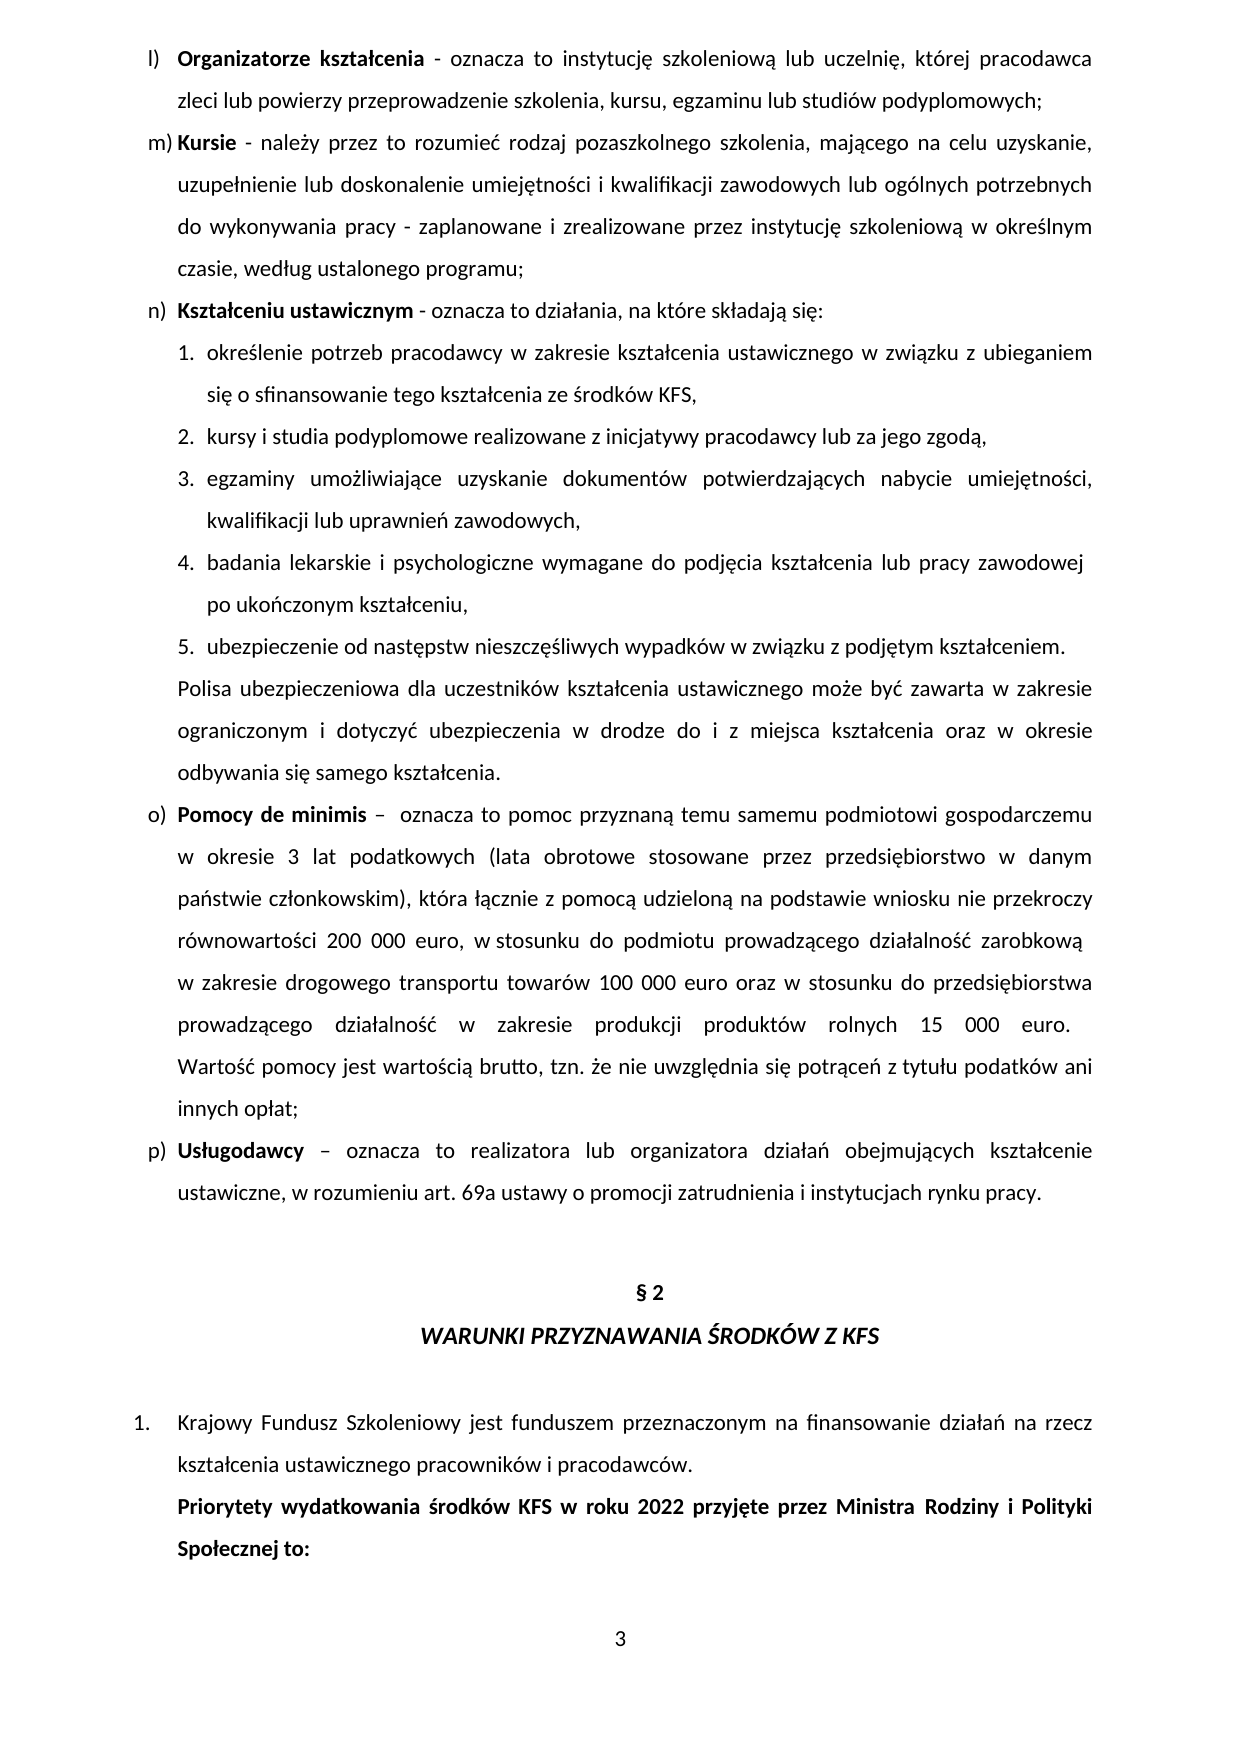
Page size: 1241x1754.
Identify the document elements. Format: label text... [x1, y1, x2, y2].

list WARUNKI PRZYZNAWANIA ŚRODKÓW Z KFS [207, 1320, 1093, 1351]
text Priorytety wydatkowania środków KFS w roku 2022 przyjęte przez Ministra Rodziny i Polityki Społecznej to: [177, 1492, 1093, 1562]
list egzaminy umożliwiające uzyskanie dokumentów potwierdzających nabycie umiejętności, kwalifikacji lub uprawnień zawodowych, [177, 464, 1093, 534]
list Kształceniu ustawicznym - oznacza to działania, na które składają się: [148, 296, 1093, 324]
list Krajowy Fundusz Szkoleniowy jest funduszem przeznaczonym na finansowanie działań na rzecz kształcenia ustawicznego pracowników i pracodawców. [133, 1408, 1093, 1478]
list ubezpieczenie od następstw nieszczęśliwych wypadków w związku z podjętym kształceniem. [177, 632, 1093, 660]
list Usługodawcy – oznacza to realizatora lub organizatora działań obejmujących kształcenie ustawiczne, w rozumieniu art. 69a ustawy o promocji zatrudnienia i instytucjach rynku pracy. [148, 1136, 1093, 1206]
list § 2 [207, 1278, 1093, 1306]
list określenie potrzeb pracodawcy w zakresie kształcenia ustawicznego w związku z ubieganiem się o sfinansowanie tego kształcenia ze środków KFS, [177, 338, 1093, 408]
list Kursie - należy przez to rozumieć rodzaj pozaszkolnego szkolenia, mającego na celu uzyskanie, uzupełnienie lub doskonalenie umiejętności i kwalifikacji zawodowych lub ogólnych potrzebnych do wykonywania pracy - zaplanowane i zrealizowane przez instytucję szkoleniową w określnym czasie, według ustalonego programu; [148, 128, 1093, 282]
list Polisa ubezpieczeniowa dla uczestników kształcenia ustawicznego może być zawarta w zakresie ograniczonym i dotyczyć ubezpieczenia w drodze do i z miejsca kształcenia oraz w okresie odbywania się samego kształcenia. [177, 674, 1093, 786]
list kursy i studia podyplomowe realizowane z inicjatywy pracodawcy lub za jego zgodą, [177, 422, 1093, 450]
list badania lekarskie i psychologiczne wymagane do podjęcia kształcenia lub pracy zawodowej po ukończonym kształceniu, [177, 548, 1093, 618]
list Organizatorze kształcenia - oznacza to instytucję szkoleniową lub uczelnię, której pracodawca zleci lub powierzy przeprowadzenie szkolenia, kursu, egzaminu lub studiów podyplomowych; [148, 44, 1093, 114]
list Pomocy de minimis – oznacza to pomoc przyznaną temu samemu podmiotowi gospodarczemu w okresie 3 lat podatkowych (lata obrotowe stosowane przez przedsiębiorstwo w danym państwie członkowskim), która łącznie z pomocą udzieloną na podstawie wniosku nie przekroczy równowartości 200 000 euro, w stosunku do podmiotu prowadzącego działalność zarobkową w zakresie drogowego transportu towarów 100 000 euro oraz w stosunku do przedsiębiorstwa prowadzącego działalność w zakresie produkcji produktów rolnych 15 000 euro. Wartość pomocy jest wartością brutto, tzn. że nie uwzględnia się potrąceń z tytułu podatków ani innych opłat; [148, 800, 1093, 1122]
